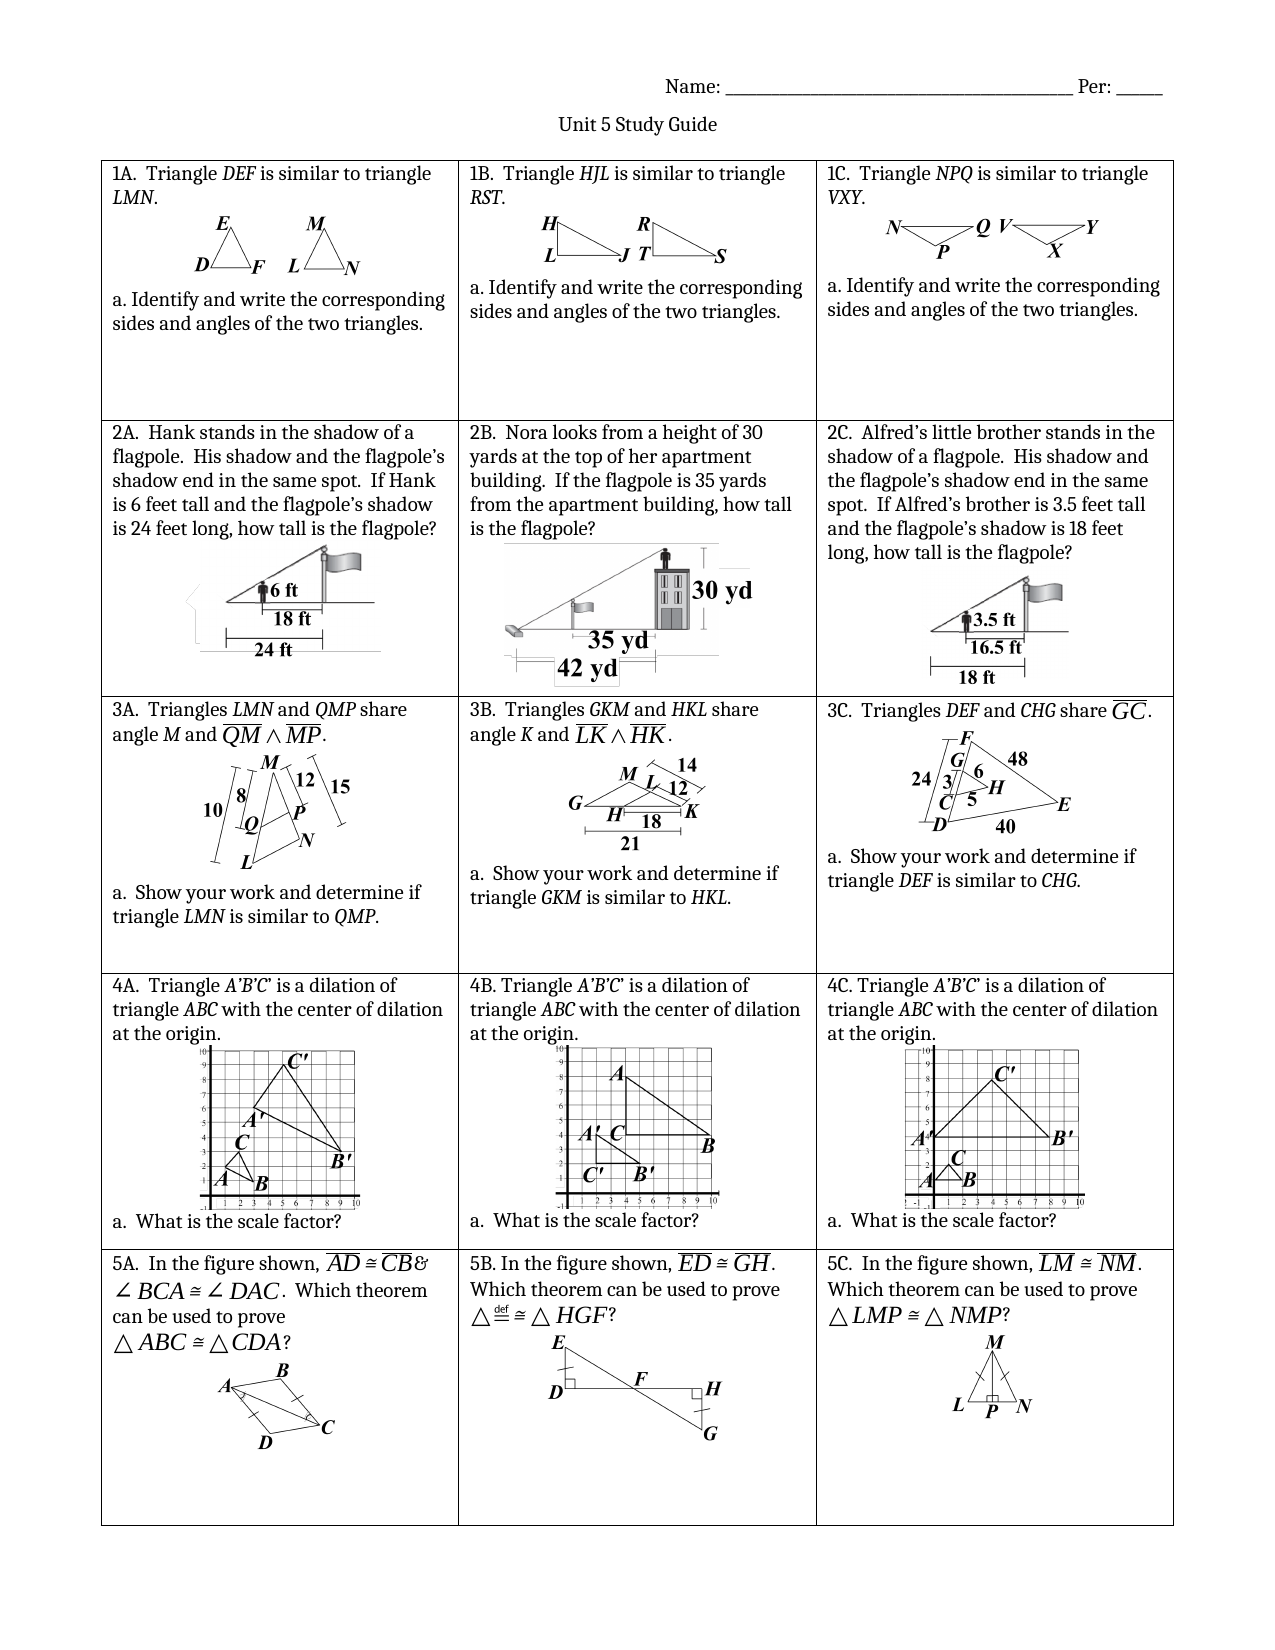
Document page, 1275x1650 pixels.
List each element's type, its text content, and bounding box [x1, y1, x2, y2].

table_cell 5B. In the figure shown, . Which theorem can be used to prove ? [459, 1250, 816, 1525]
table_header 1A. Triangle DEF is similar to triangle LMN. a. Identify and write the corresponding sides and angles of the two triangles. [102, 161, 458, 420]
table_cell 4A. Triangle A’B’C’ is a dilation of triangle ABC with the center of dilation at the origin. a. What is the scale factor? [102, 974, 458, 1249]
table_cell 5C. In the figure shown, . Which theorem can be used to prove ? [817, 1250, 1173, 1525]
text Unit 5 Study Guide [112, 112, 1162, 136]
table_header 1C. Triangle NPQ is similar to triangle VXY. a. Identify and write the corresponding sides and angles of the two triangles. [817, 161, 1173, 420]
table_cell 4B. Triangle A’B’C’ is a dilation of triangle ABC with the center of dilation at the origin. a. What is the scale factor? [459, 974, 816, 1249]
table_cell 3B. Triangles GKM and HKL share angle K and . a. Show your work and determine if triangle GKM is similar to HKL. [459, 697, 816, 972]
table_cell 2A. Hank stands in the shadow of a flagpole. His shadow and the flagpole’s shadow end in the same spot. If Hank is 6 feet tall and the flagpole’s shadow is 24 feet long, how tall is the flagpole? [102, 421, 458, 696]
table_cell 5A. In the figure shown, & . Which theorem can be used to prove ? [102, 1250, 458, 1525]
table_header 1B. Triangle HJL is similar to triangle RST. a. Identify and write the corresponding sides and angles of the two triangles. [459, 161, 816, 420]
table_cell 2C. Alfred’s little brother stands in the shadow of a flagpole. His shadow and the flagpole’s shadow end in the same spot. If Alfred’s brother is 3.5 feet tall and the flagpole’s shadow is 18 feet long, how tall is the flagpole? [817, 421, 1173, 696]
table_cell 3A. Triangles LMN and QMP share angle M and . a. Show your work and determine if triangle LMN is similar to QMP. [102, 697, 458, 972]
table_cell 3C. Triangles DEF and CHG share . a. Show your work and determine if triangle DEF is similar to CHG. [817, 697, 1173, 972]
table_cell 2B. Nora looks from a height of 30 yards at the top of her apartment building. If the flagpole is 35 yards from the apartment building, how tall is the flagpole? [459, 421, 816, 696]
table_cell 4C. Triangle A’B’C’ is a dilation of triangle ABC with the center of dilation at the origin. a. What is the scale factor? [817, 974, 1173, 1249]
